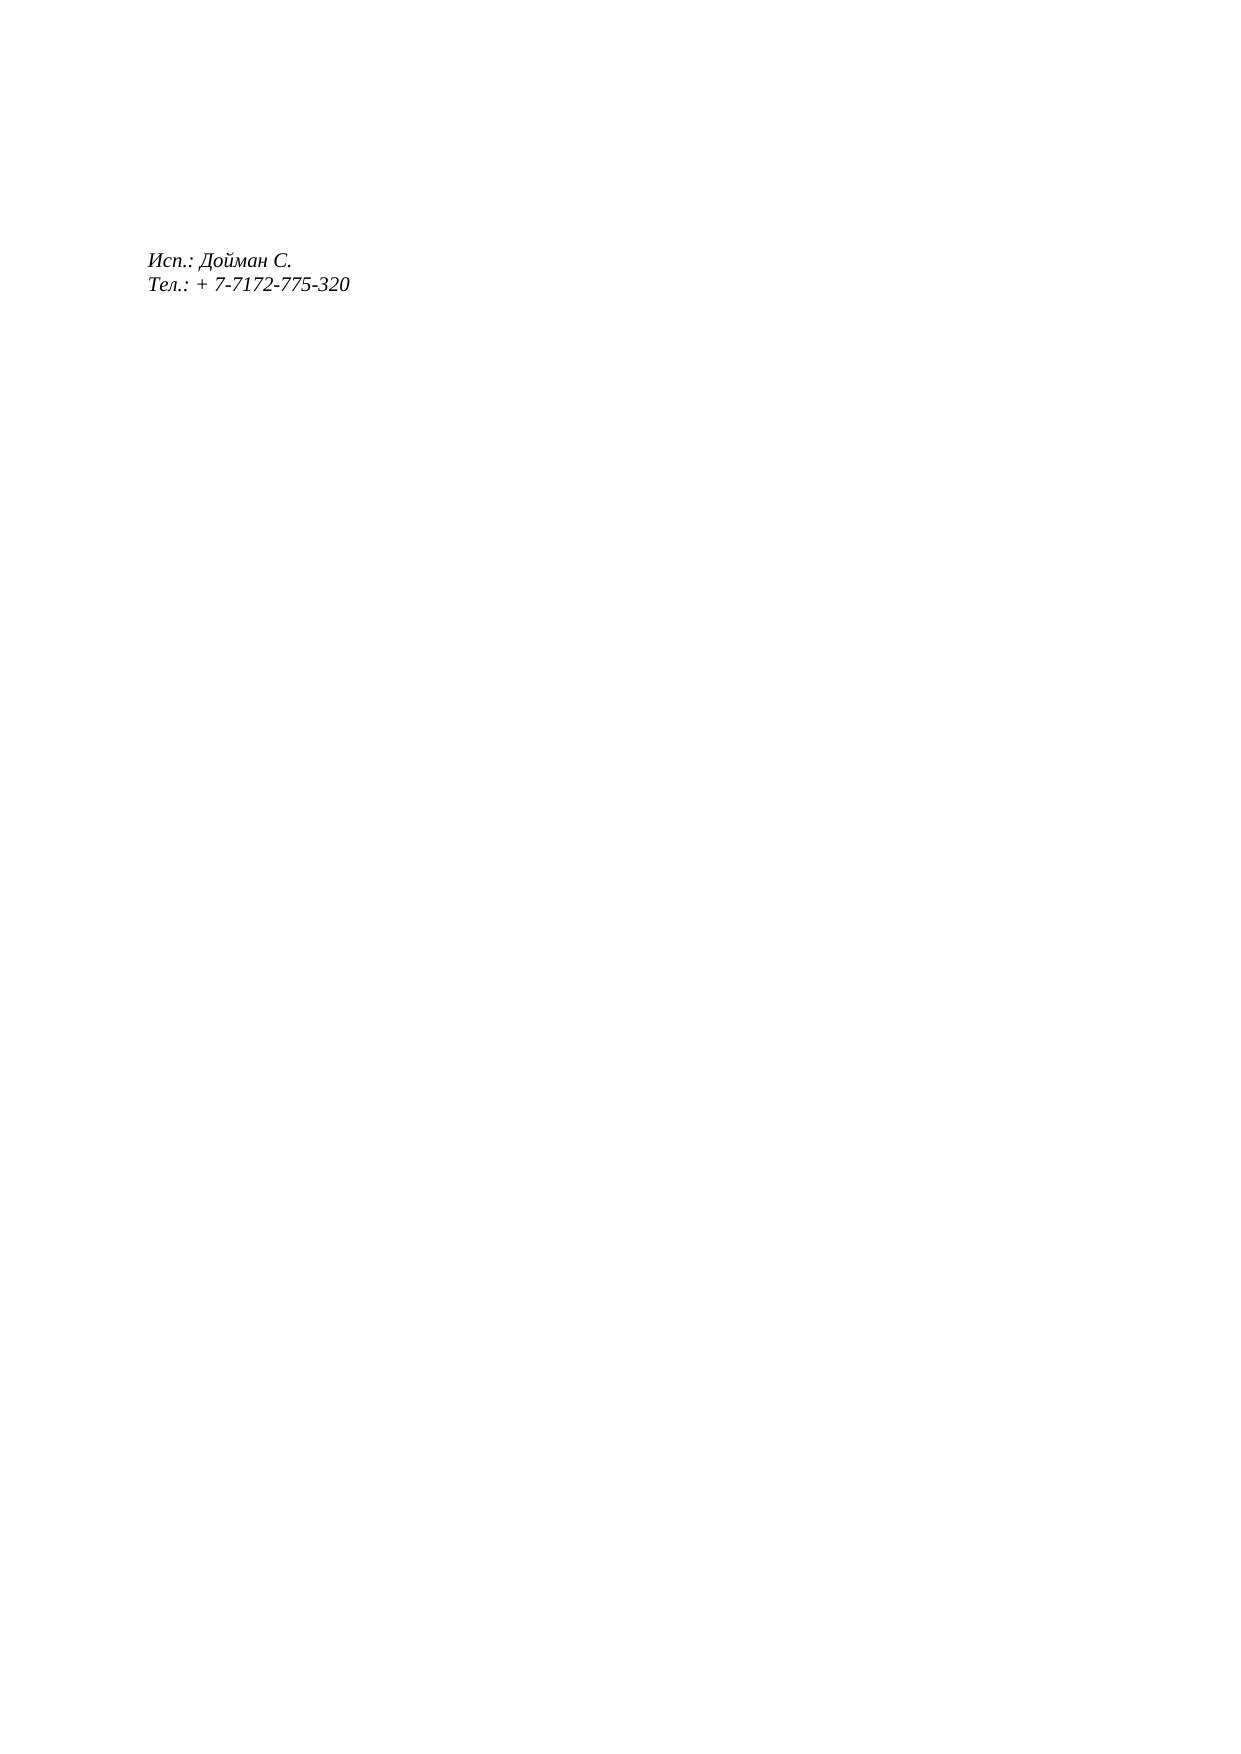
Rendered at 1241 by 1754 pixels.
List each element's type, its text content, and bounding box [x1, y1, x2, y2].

text Тел.: + 7-7172-775-320 [148, 272, 1152, 296]
text Исп.: Дойман С. [148, 248, 1152, 272]
